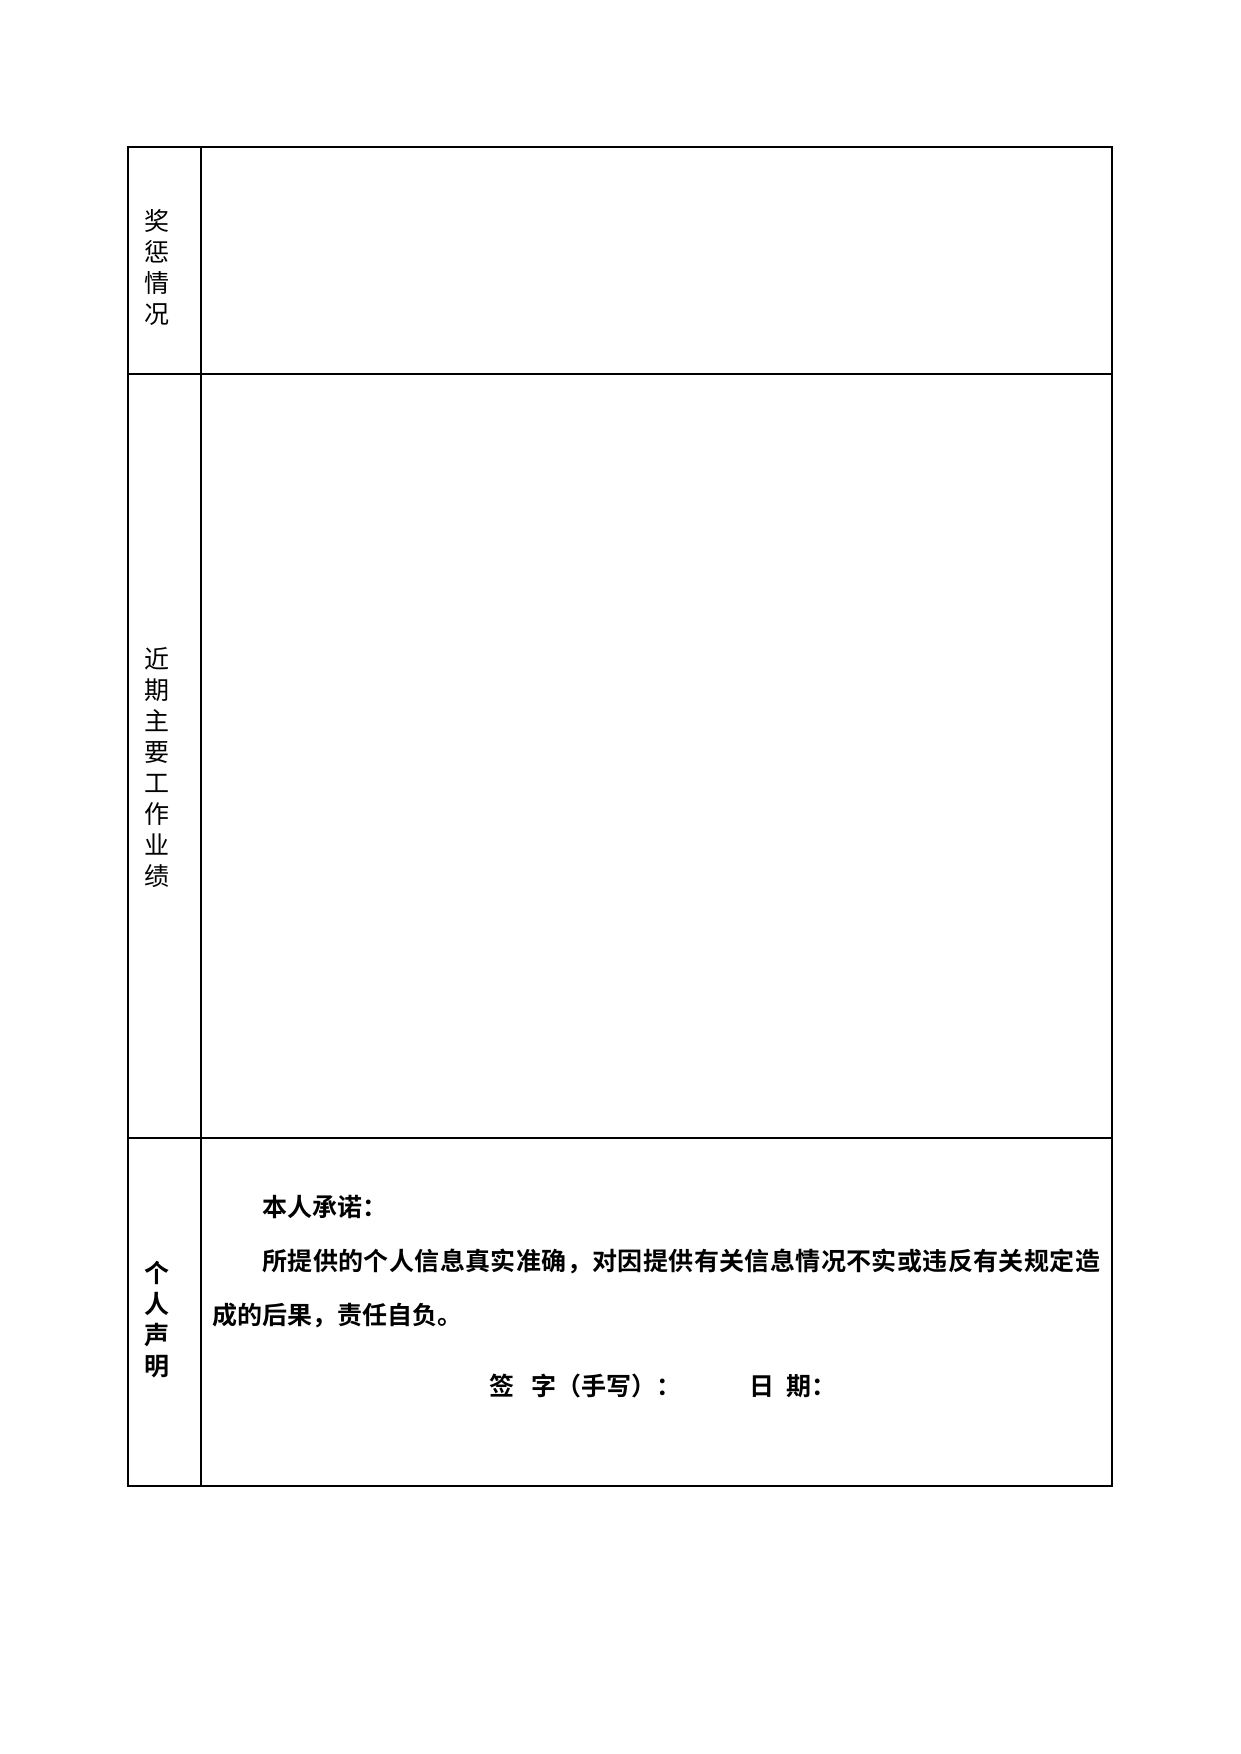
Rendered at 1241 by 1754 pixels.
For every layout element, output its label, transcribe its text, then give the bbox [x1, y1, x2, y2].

table_cell [202, 375, 1111, 1137]
table_header 奖 惩 情 况 [129, 148, 200, 373]
table_header [202, 148, 1111, 373]
table_cell 个 人 声 明 [129, 1139, 200, 1485]
table_cell 本人承诺： 所提供的个人信息真实准确，对因提供有关信息情况不实或违反有关规定造成的后果，责任自负。 签 字（手写）： 日 期： [202, 1139, 1111, 1485]
table_cell 近 期 主 要 工 作 业 绩 [129, 375, 200, 1137]
